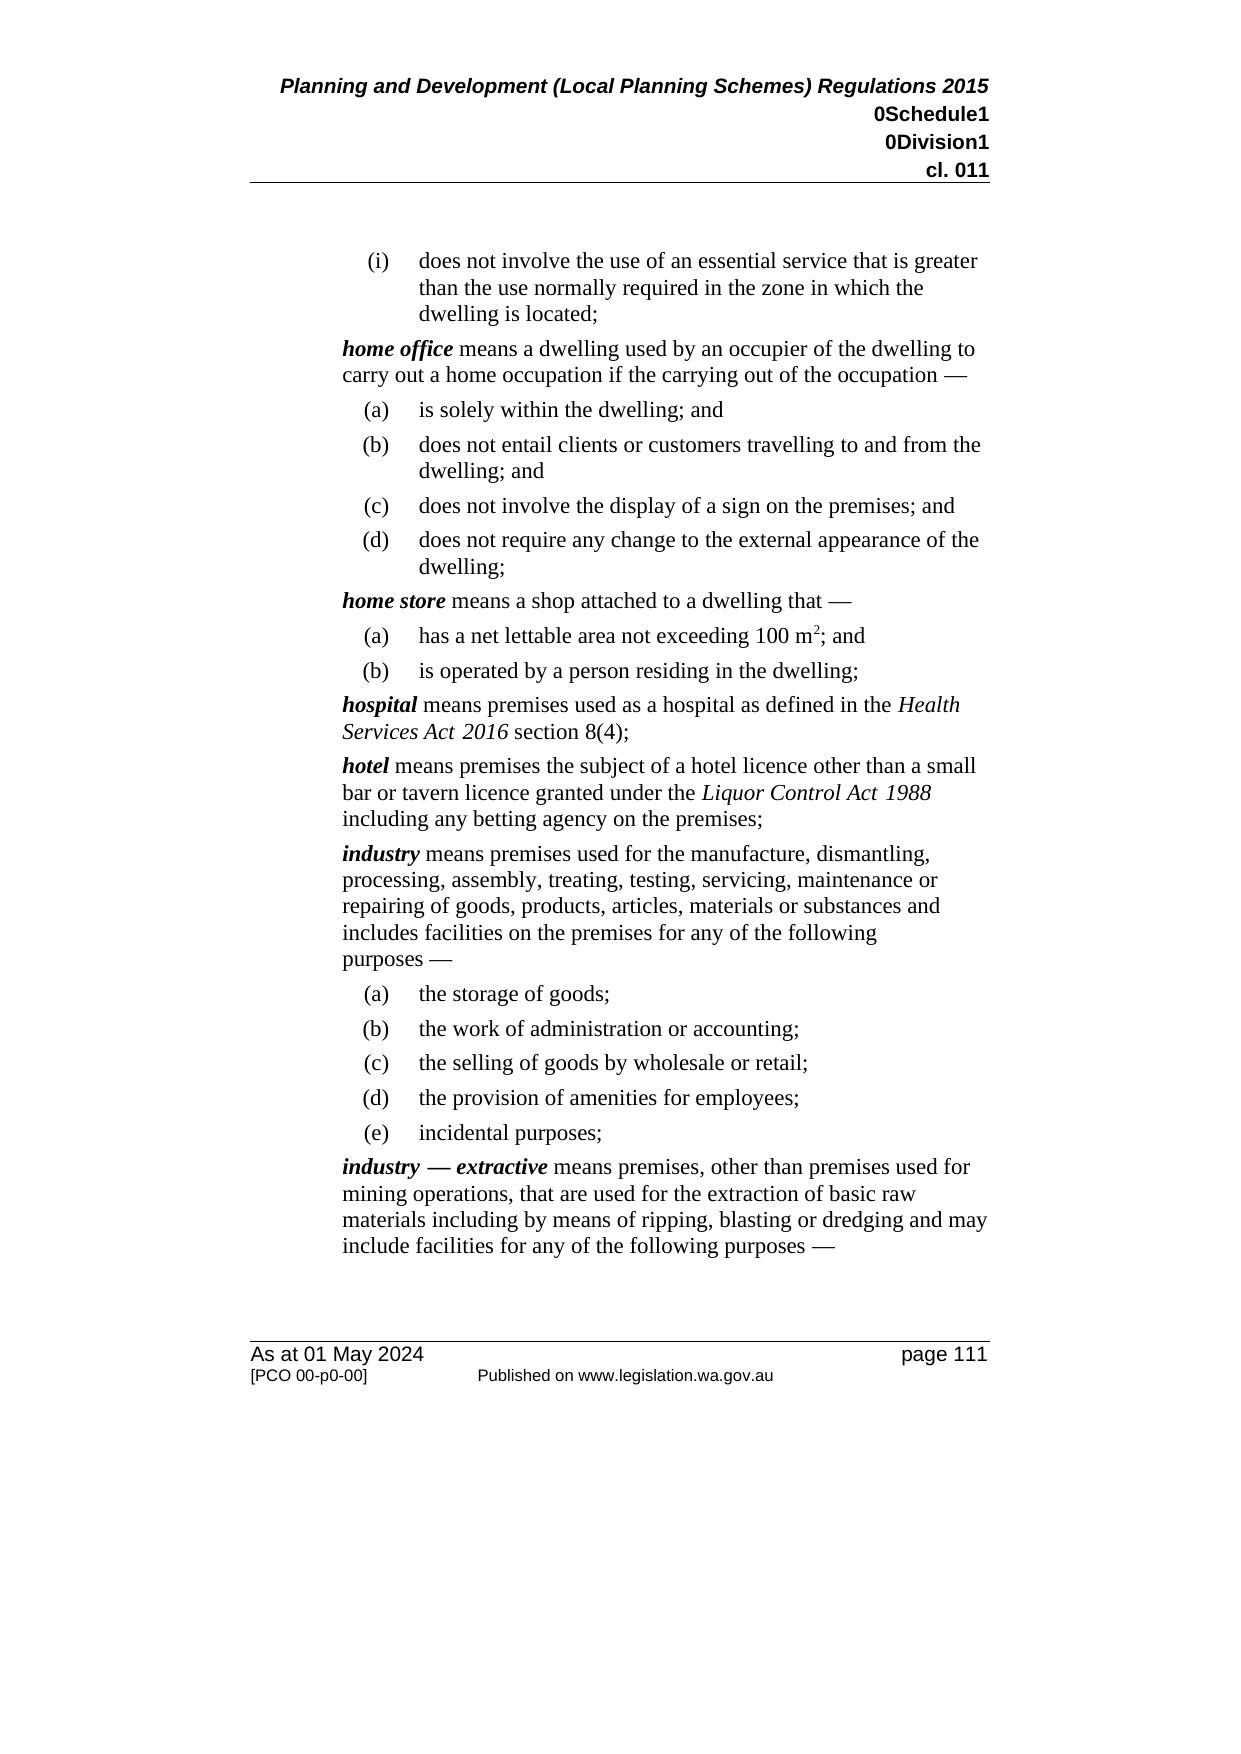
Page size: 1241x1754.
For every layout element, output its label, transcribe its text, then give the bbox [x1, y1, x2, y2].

text (a) has a net lettable area not exceeding 100 m2; and [250, 622, 990, 648]
text home office means a dwelling used by an occupier of the dwelling to carry out a home occupation if the carrying out of the occupation — [250, 335, 990, 388]
text (a) is solely within the dwelling; and [250, 396, 990, 422]
text industry means premises used for the manufacture, dismantling, processing, assembly, treating, testing, servicing, maintenance or repairing of goods, products, articles, materials or substances and includes facilities on the premises for any of the following purposes — [250, 840, 990, 972]
text (b) is operated by a person residing in the dwelling; [250, 657, 990, 683]
text industry — extractive means premises, other than premises used for mining operations, that are used for the extraction of basic raw materials including by means of ripping, blasting or dredging and may include facilities for any of the following purposes — [250, 1153, 990, 1259]
text (e) incidental purposes; [250, 1119, 990, 1145]
text (b) does not entail clients or customers travelling to and from the dwelling; and [250, 431, 990, 483]
text hospital means premises used as a hospital as defined in the Health Services Act 2016 section 8(4); [250, 691, 990, 744]
text (d) the provision of amenities for employees; [250, 1084, 990, 1110]
text hotel means premises the subject of a hotel licence other than a small bar or tavern licence granted under the Liquor Control Act 1988 including any betting agency on the premises; [250, 752, 990, 832]
text (c) the selling of goods by wholesale or retail; [250, 1049, 990, 1076]
text (c) does not involve the display of a sign on the premises; and [250, 492, 990, 518]
text home store means a shop attached to a dwelling that — [250, 587, 990, 614]
text (b) the work of administration or accounting; [250, 1015, 990, 1041]
text (i) does not involve the use of an essential service that is greater than the use normally required in the zone in which the dwelling is located; [250, 247, 990, 327]
text (d) does not require any change to the external appearance of the dwelling; [250, 526, 990, 579]
text (a) the storage of goods; [250, 980, 990, 1006]
